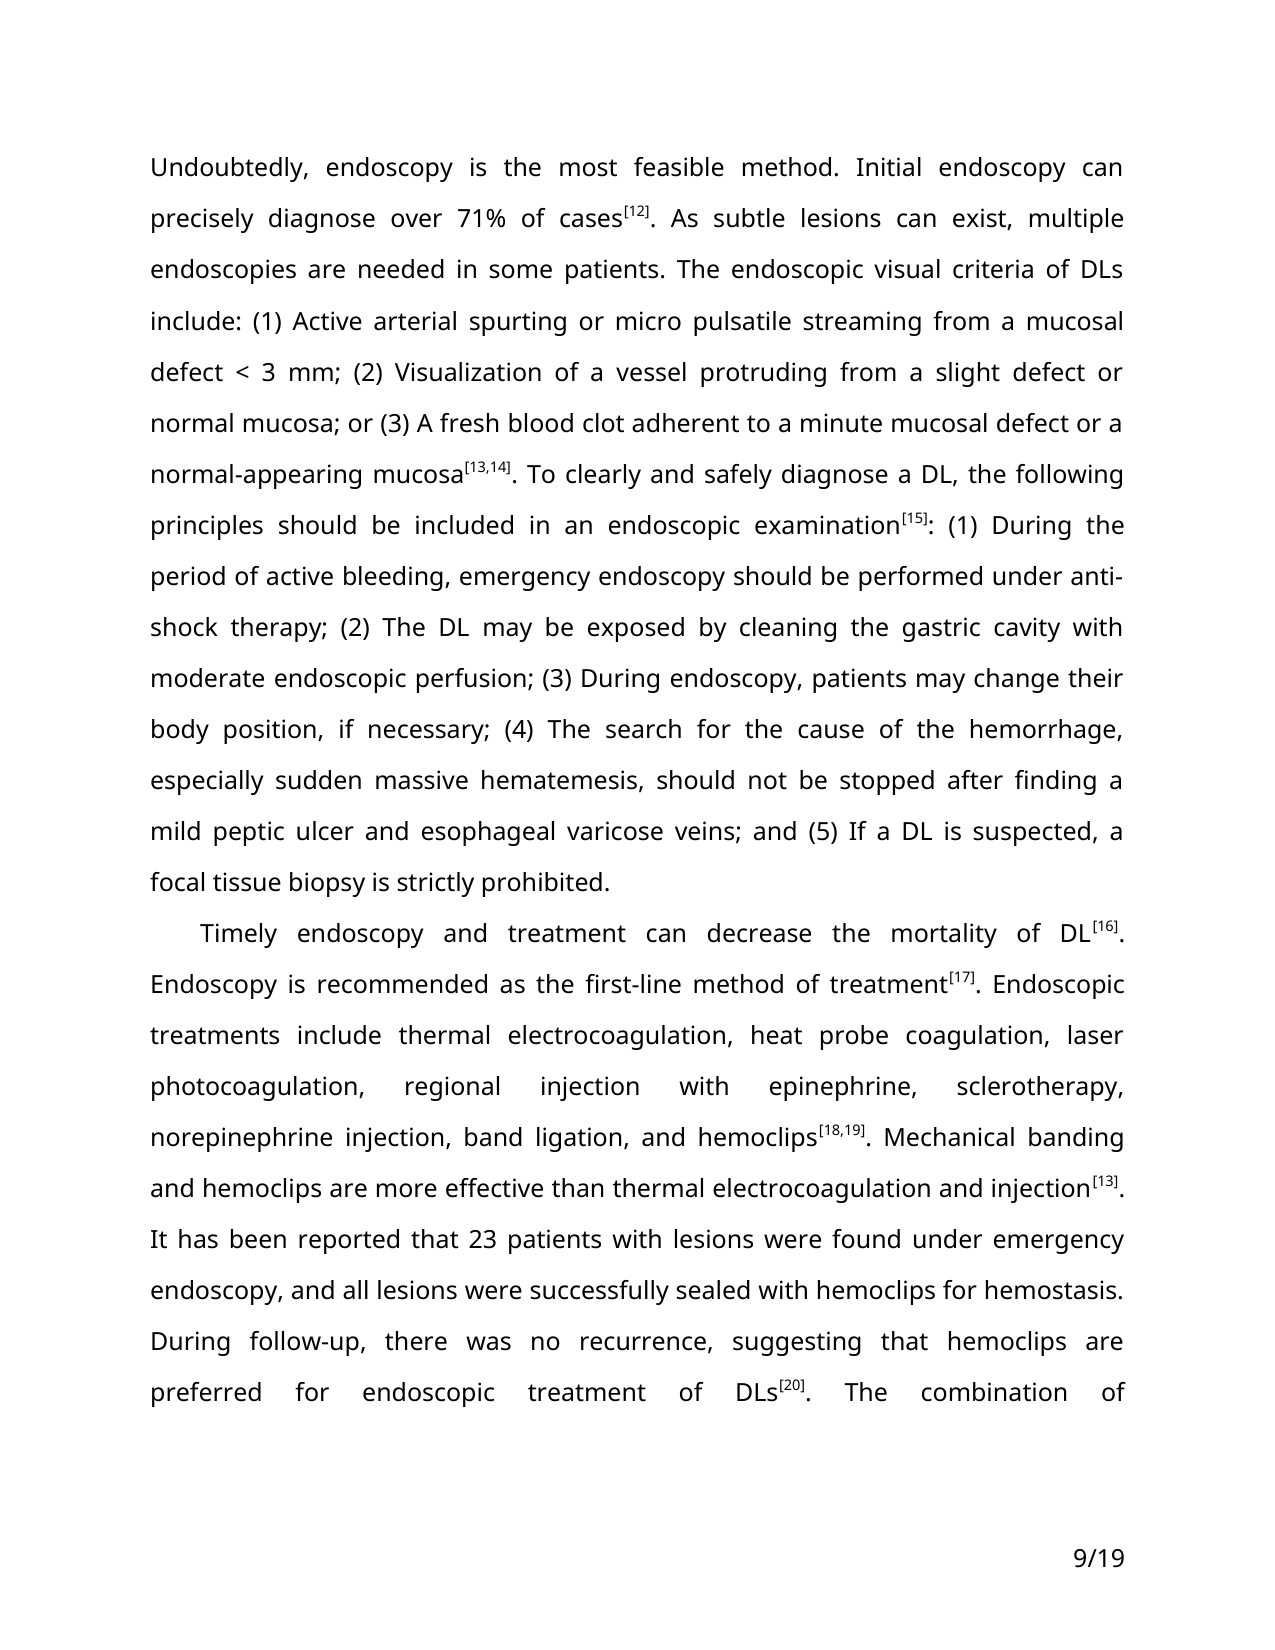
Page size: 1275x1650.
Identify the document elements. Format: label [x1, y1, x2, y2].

text [150, 916, 1125, 1409]
text [150, 150, 1125, 899]
